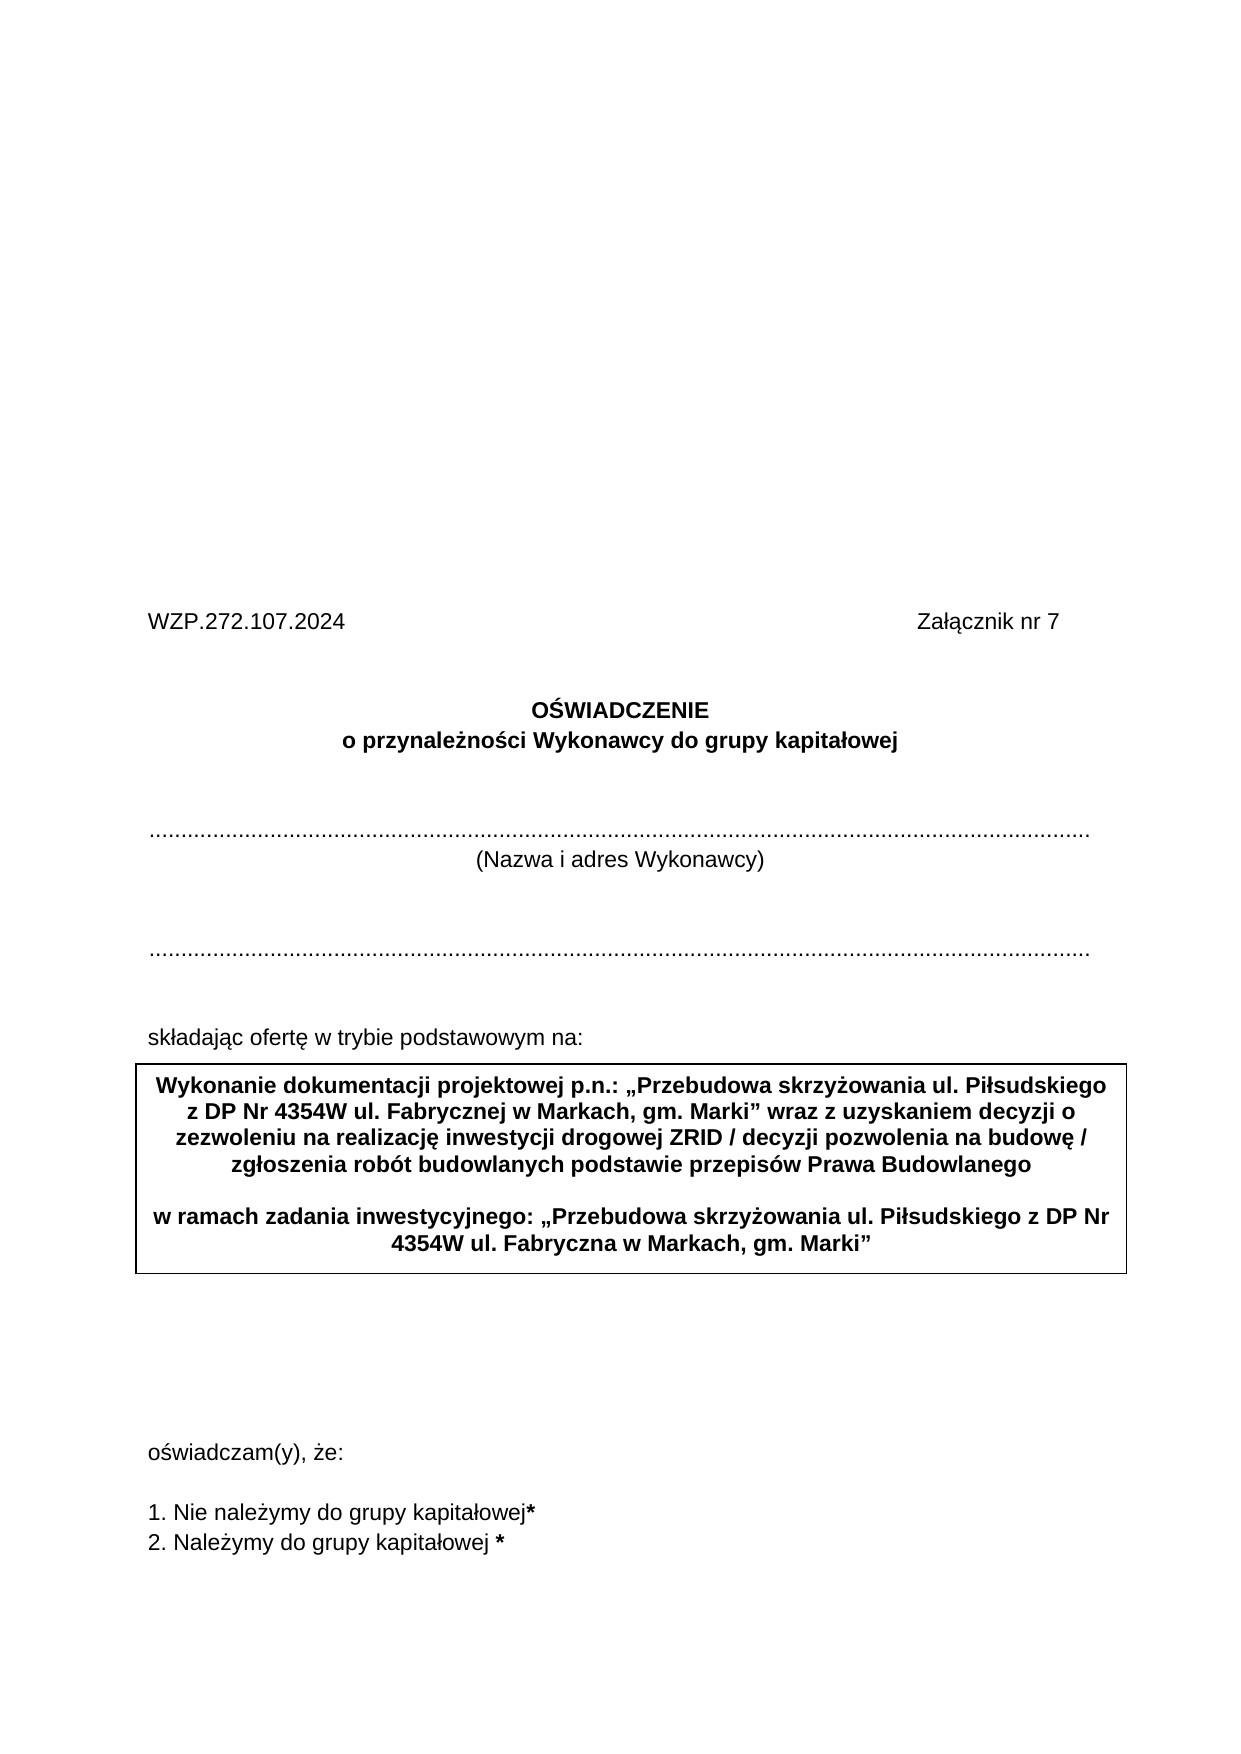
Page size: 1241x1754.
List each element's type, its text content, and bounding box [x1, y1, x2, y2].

text 1. Nie należymy do grupy kapitałowej* [148, 1499, 1093, 1525]
text OŚWIADCZENIE [148, 697, 1093, 723]
text oświadczam(y), że: [148, 1439, 1093, 1466]
text .................................................................................................................................................... [148, 816, 1093, 842]
text 2. Należymy do grupy kapitałowej * [148, 1528, 1093, 1555]
text (Nazwa i adres Wykonawcy) [148, 846, 1093, 872]
text o przynależności Wykonawcy do grupy kapitałowej [148, 727, 1093, 753]
text .................................................................................................................................................... [148, 935, 1093, 961]
text składając ofertę w trybie podstawowym na: [148, 1024, 1093, 1050]
text WZP.272.107.2024 Załącznik nr 7 [148, 608, 1093, 634]
